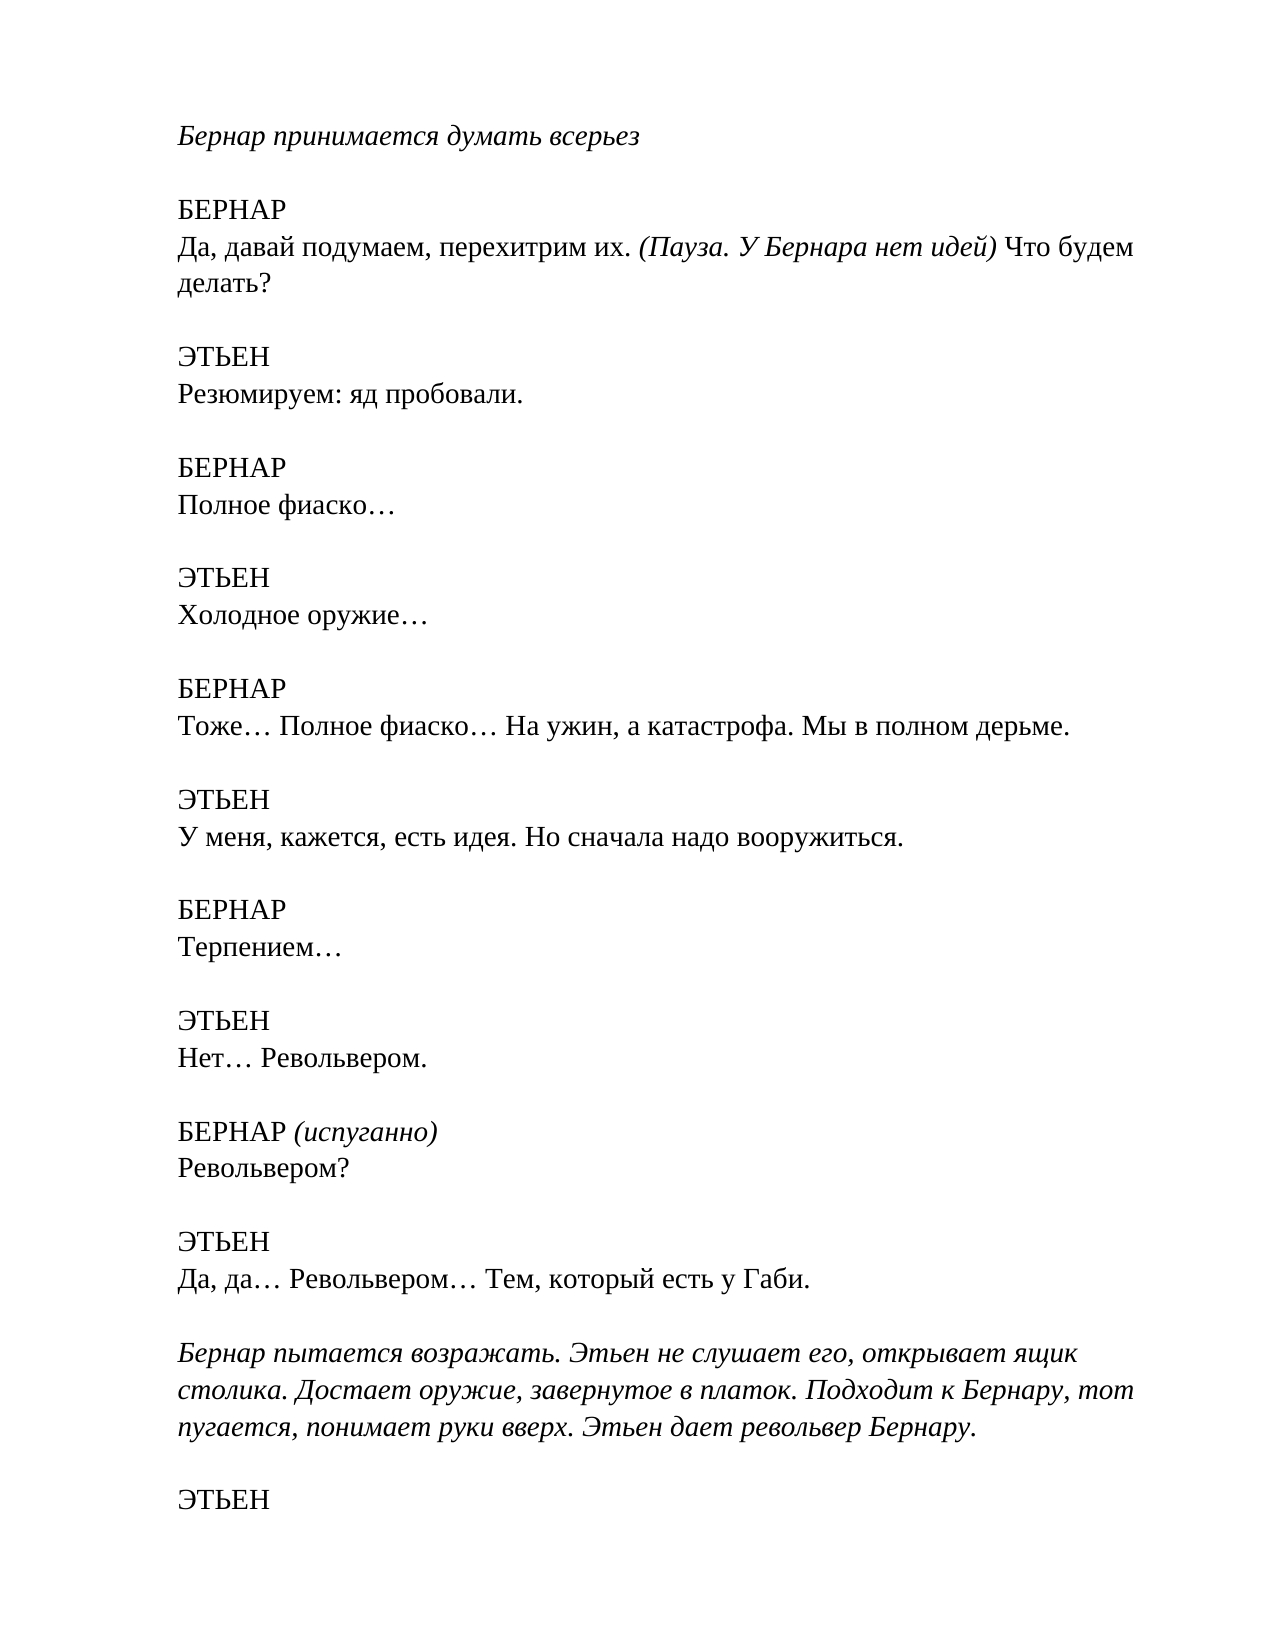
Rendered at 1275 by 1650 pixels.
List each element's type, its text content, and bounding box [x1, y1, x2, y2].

text У меня, кажется, есть идея. Но сначала надо вооружиться. [177, 819, 1186, 852]
text ЭТЬЕН [177, 561, 1186, 594]
text Револьвером? [177, 1151, 1186, 1184]
text ЭТЬЕН [177, 339, 1186, 373]
text БЕРНАР (испуганно) [177, 1114, 1186, 1147]
text Резюмируем: яд пробовали. [177, 376, 1186, 410]
text Холодное оружие… [177, 597, 1186, 631]
text БЕРНАР [177, 192, 1186, 225]
text Да, да… Револьвером… Тем, который есть у Габи. [177, 1261, 1186, 1295]
text Полное фиаско… [177, 487, 1186, 520]
text Нет… Револьвером. [177, 1040, 1186, 1073]
text ЭТЬЕН [177, 782, 1186, 815]
text ЭТЬЕН [177, 1482, 1186, 1516]
text БЕРНАР [177, 892, 1186, 926]
text ЭТЬЕН [177, 1003, 1186, 1037]
text Терпением… [177, 929, 1186, 963]
text ЭТЬЕН [177, 1224, 1186, 1258]
text Да, давай подумаем, перехитрим их. (Пауза. У Бернара нет идей) Что будем делать? [177, 229, 1186, 299]
text Бернар принимается думать всерьез [177, 118, 1186, 152]
text Тоже… Полное фиаско… На ужин, а катастрофа. Мы в полном дерьме. [177, 708, 1186, 742]
text Бернар пытается возражать. Этьен не слушает его, открывает ящик столика. Достает оружие, завернутое в платок. Подходит к Бернару, тот пугается, понимает руки вверх. Этьен дает револьвер Бернару. [177, 1335, 1186, 1442]
text БЕРНАР [177, 450, 1186, 483]
text БЕРНАР [177, 671, 1186, 705]
